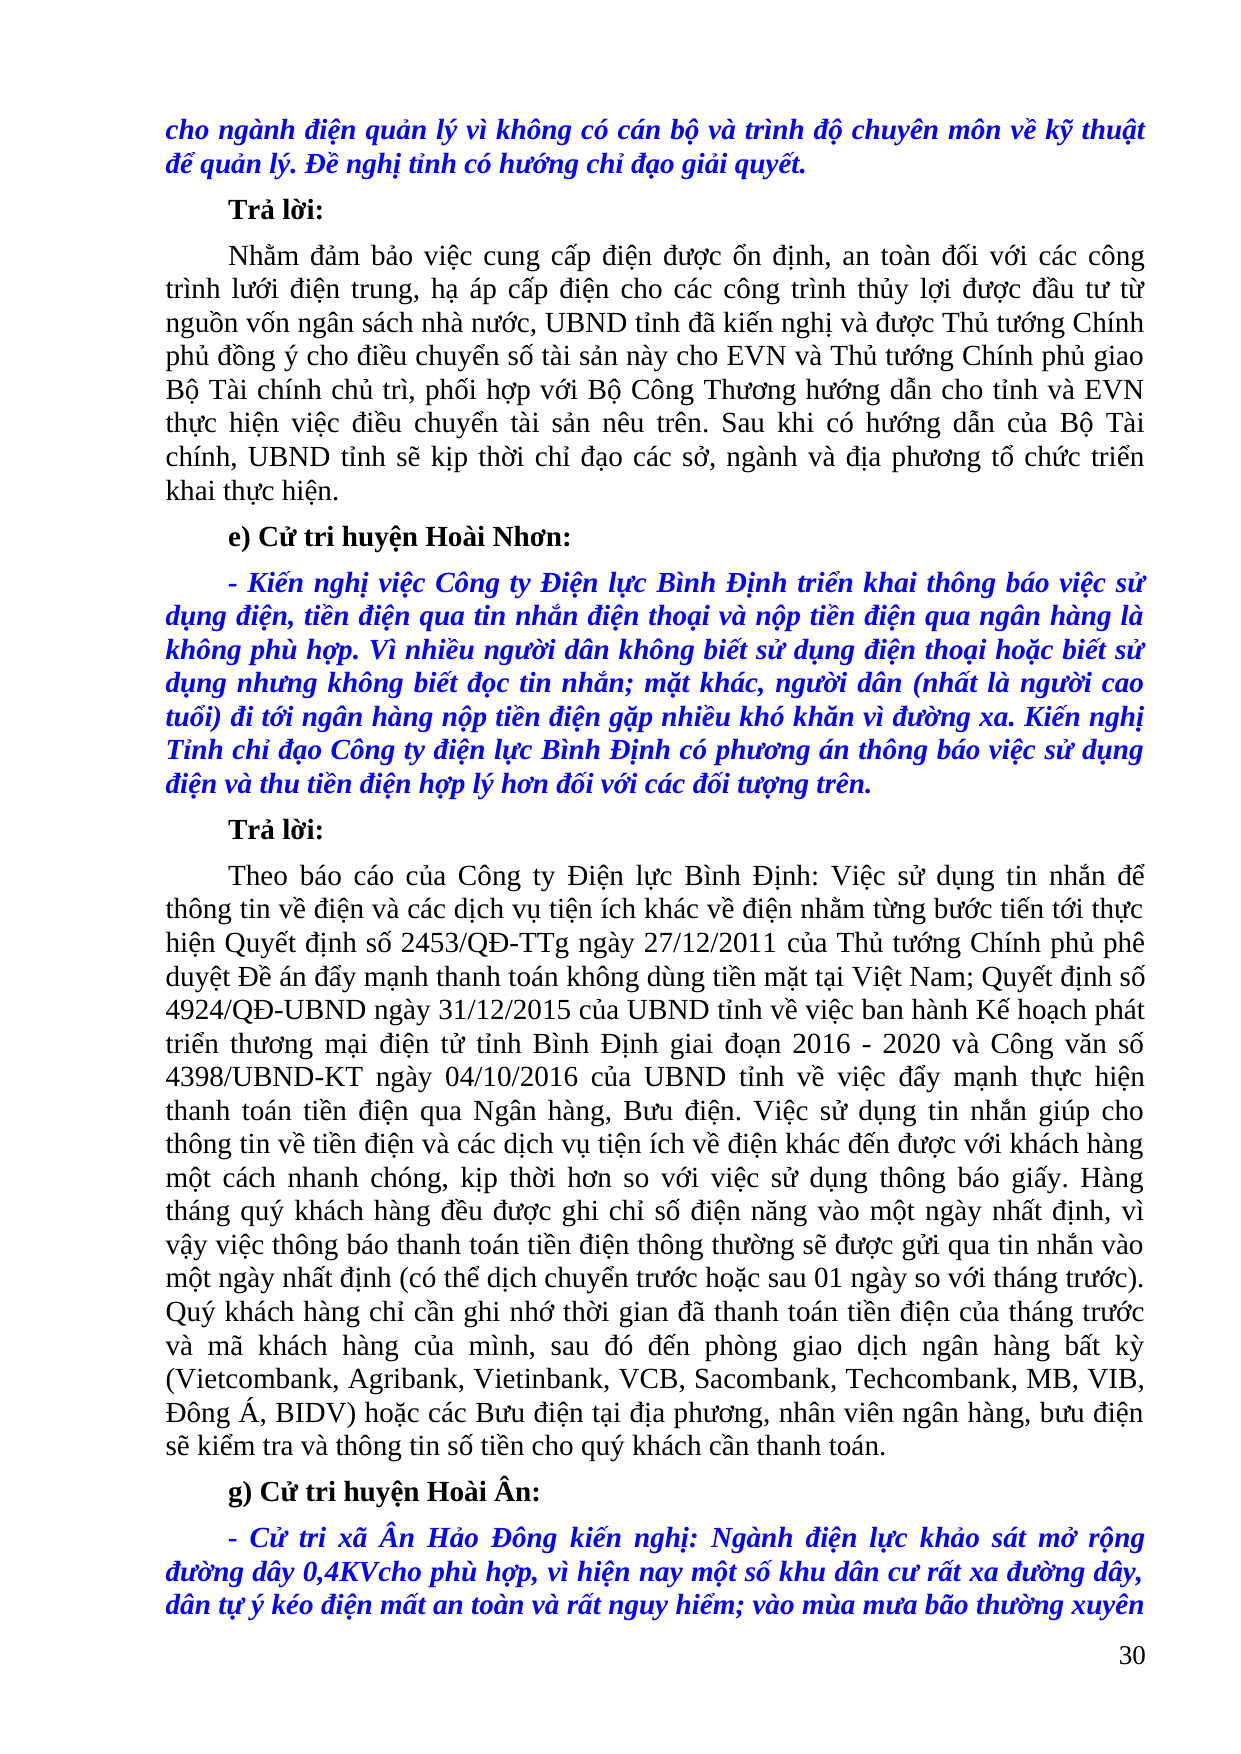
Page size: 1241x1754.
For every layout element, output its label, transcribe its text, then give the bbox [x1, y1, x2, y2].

text e) Cử tri huyện Hoài Nhơn: [165, 519, 1146, 552]
text - Kiến nghị việc Công ty Điện lực Bình Định triển khai thông báo việc sử dụng điện, tiền điện qua tin nhắn điện thoại và nộp tiền điện qua ngân hàng là không phù hợp. Vì nhiều người dân không biết sử dụng điện thoại hoặc biết sử dụng nhưng không biết đọc tin nhắn; mặt khác, người dân (nhất là người cao tuổi) đi tới ngân hàng nộp tiền điện gặp nhiều khó khăn vì đường xa. Kiến nghị Tỉnh chỉ đạo Công ty điện lực Bình Định có phương án thông báo việc sử dụng điện và thu tiền điện hợp lý hơn đối với các đối tượng trên. [165, 565, 1146, 799]
text Trả lời: [165, 192, 1146, 225]
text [165, 112, 1146, 179]
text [165, 1520, 1146, 1621]
text Trả lời: [165, 812, 1146, 846]
text g) Cử tri huyện Hoài Ân: [165, 1474, 1146, 1508]
text Nhằm đảm bảo việc cung cấp điện được ổn định, an toàn đối với các công trình lưới điện trung, hạ áp cấp điện cho các công trình thủy lợi được đầu tư từ nguồn vốn ngân sách nhà nước, UBND tỉnh đã kiến nghị và được Thủ tướng Chính phủ đồng ý cho điều chuyển số tài sản này cho EVN và Thủ tướng Chính phủ giao Bộ Tài chính chủ trì, phối hợp với Bộ Công Thương hướng dẫn cho tỉnh và EVN thực hiện việc điều chuyển tài sản nêu trên. Sau khi có hướng dẫn của Bộ Tài chính, UBND tỉnh sẽ kịp thời chỉ đạo các sở, ngành và địa phương tổ chức triển khai thực hiện. [165, 238, 1146, 506]
text Theo báo cáo của Công ty Điện lực Bình Định: Việc sử dụng tin nhắn để thông tin về điện và các dịch vụ tiện ích khác về điện nhằm từng bước tiến tới thực hiện Quyết định số 2453/QĐ-TTg ngày 27/12/2011 của Thủ tướng Chính phủ phê duyệt Đề án đẩy mạnh thanh toán không dùng tiền mặt tại Việt Nam; Quyết định số 4924/QĐ-UBND ngày 31/12/2015 của UBND tỉnh về việc ban hành Kế hoạch phát triển thương mại điện tử tỉnh Bình Định giai đoạn 2016 - 2020 và Công văn số 4398/UBND-KT ngày 04/10/2016 của UBND tỉnh về việc đẩy mạnh thực hiện thanh toán tiền điện qua Ngân hàng, Bưu điện. Việc sử dụng tin nhắn giúp cho thông tin về tiền điện và các dịch vụ tiện ích về điện khác đến được với khách hàng một cách nhanh chóng, kịp thời hơn so với việc sử dụng thông báo giấy. Hàng tháng quý khách hàng đều được ghi chỉ số điện năng vào một ngày nhất định, vì vậy việc thông báo thanh toán tiền điện thông thường sẽ được gửi qua tin nhắn vào một ngày nhất định (có thể dịch chuyển trước hoặc sau 01 ngày so với tháng trước). Quý khách hàng chỉ cần ghi nhớ thời gian đã thanh toán tiền điện của tháng trước và mã khách hàng của mình, sau đó đến phòng giao dịch ngân hàng bất kỳ (Vietcombank, Agribank, Vietinbank, VCB, Sacombank, Techcombank, MB, VIB, Đông Á, BIDV) hoặc các Bưu điện tại địa phương, nhân viên ngân hàng, bưu điện sẽ kiểm tra và thông tin số tiền cho quý khách cần thanh toán. [165, 858, 1146, 1462]
